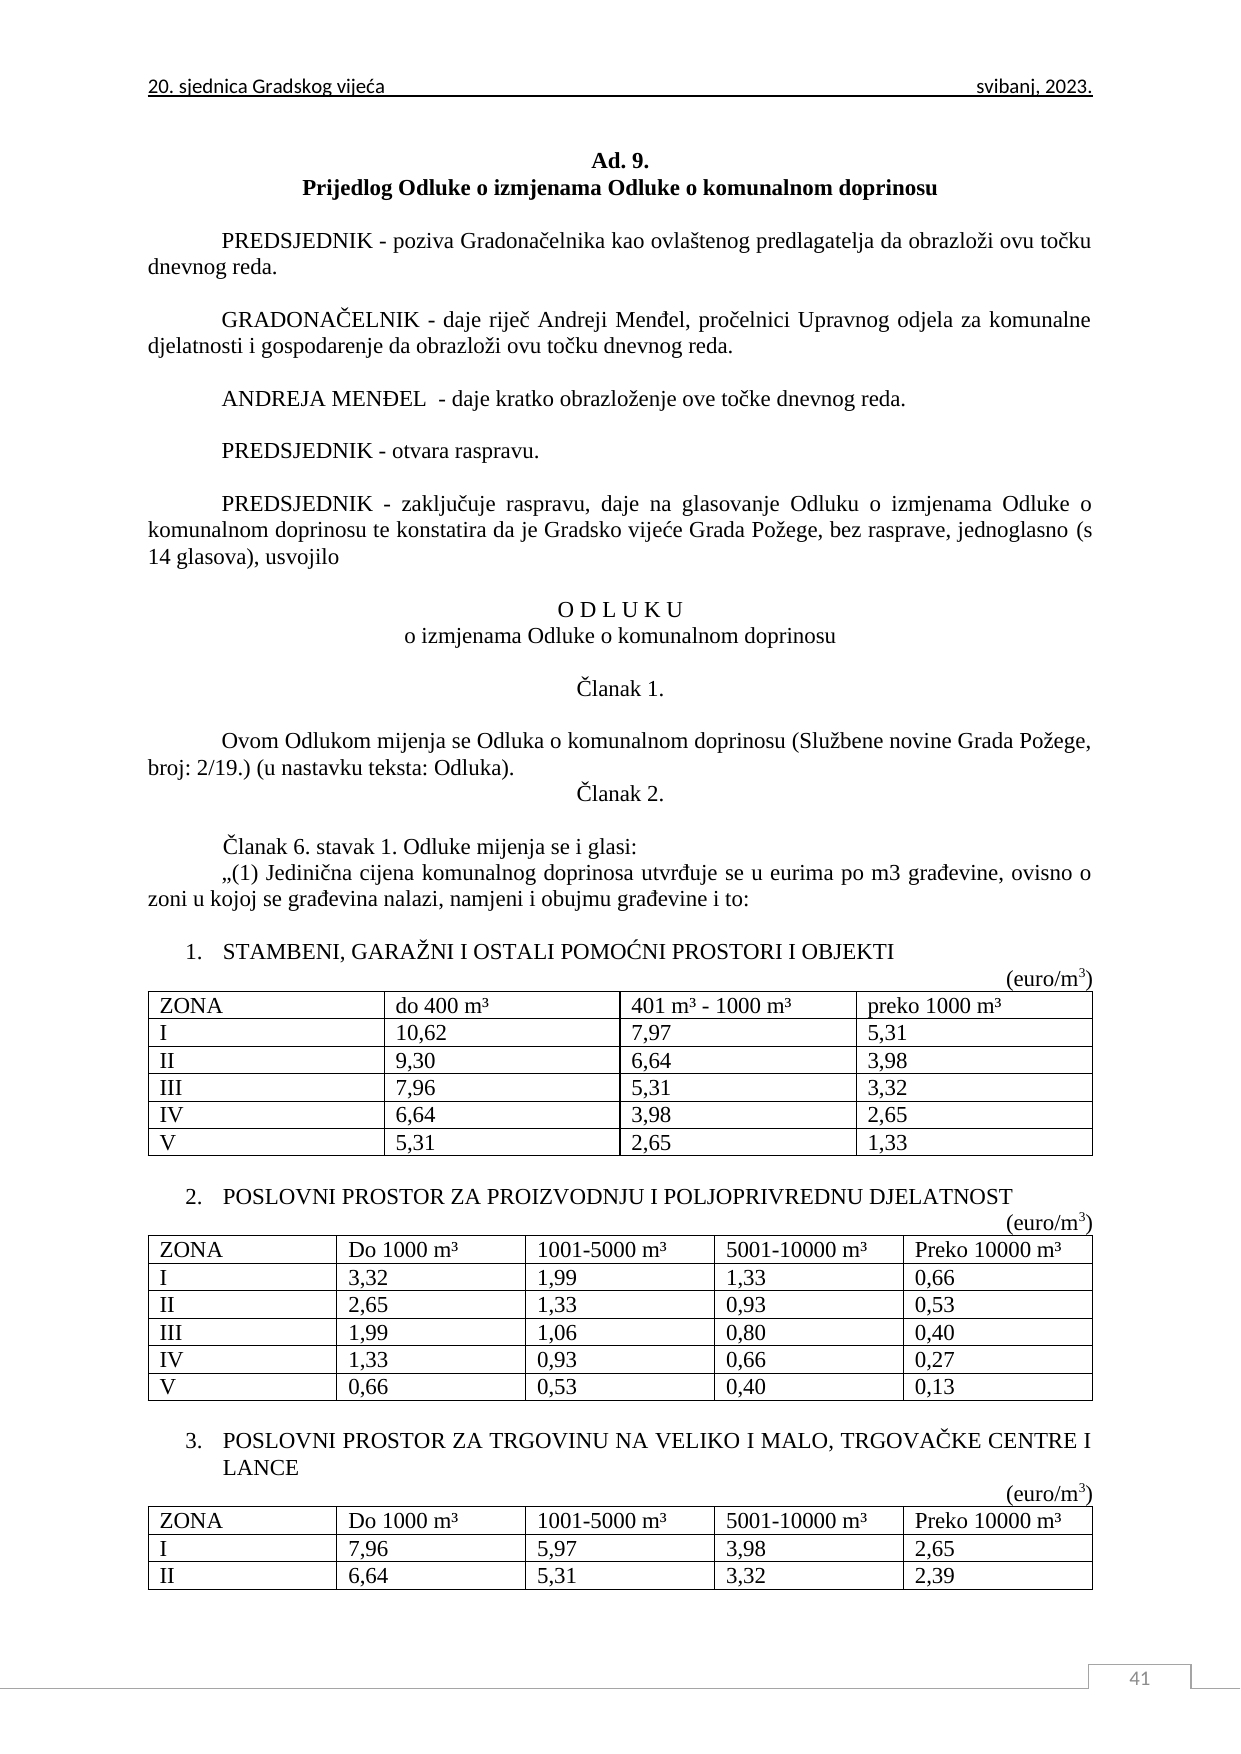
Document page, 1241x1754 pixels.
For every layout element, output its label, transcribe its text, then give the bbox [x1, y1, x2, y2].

text Ovom Odlukom mijenja se Odluka o komunalnom doprinosu (Službene novine Grada Požege, broj: 2/19.) (u nastavku teksta: Odluka). [148, 727, 1093, 780]
table_header Preko 10000 m³ [904, 1507, 1092, 1534]
text Članak 2. [148, 780, 1093, 806]
table_cell 0,93 [526, 1346, 714, 1372]
text PREDSJEDNIK - zaključuje raspravu, daje na glasovanje Odluku o izmjenama Odluke o komunalnom doprinosu te konstatira da je Gradsko vijeće Grada Požege, bez rasprave, jednoglasno (s 14 glasova), usvojilo [148, 490, 1093, 569]
table_cell 5,31 [385, 1129, 619, 1155]
table_cell 0,13 [904, 1374, 1092, 1400]
text Ad. 9. [148, 148, 1093, 174]
table_cell 2,65 [904, 1535, 1092, 1561]
table_cell 3,32 [337, 1264, 525, 1290]
list Članak 6. stavak 1. Odluke mijenja se i glasi: [148, 833, 1093, 859]
list (euro/m3) [148, 964, 1093, 991]
table_cell 0,93 [715, 1291, 903, 1318]
table_cell 0,27 [904, 1346, 1092, 1372]
table_cell 2,65 [337, 1291, 525, 1318]
table_cell 2,65 [857, 1102, 1092, 1128]
table_cell 1,33 [857, 1129, 1092, 1155]
table_cell V [149, 1374, 336, 1400]
list (euro/m3) [148, 1209, 1093, 1235]
table_cell II [149, 1291, 336, 1318]
table_cell II [149, 1562, 336, 1588]
table_cell 3,98 [857, 1047, 1092, 1073]
table_cell I [149, 1019, 384, 1046]
table_cell I [149, 1535, 336, 1561]
text o izmjenama Odluke o komunalnom doprinosu [148, 622, 1093, 648]
table_cell 2,39 [904, 1562, 1092, 1588]
table_cell 3,98 [621, 1102, 856, 1128]
table_cell 1,33 [715, 1264, 903, 1290]
table_cell 9,30 [385, 1047, 619, 1073]
table_cell IV [149, 1102, 384, 1128]
table_cell IV [149, 1346, 336, 1372]
table_cell 6,64 [621, 1047, 856, 1073]
table_cell 5,97 [526, 1535, 714, 1561]
table_cell 6,64 [337, 1562, 525, 1588]
table_header 5001-10000 m³ [715, 1236, 903, 1263]
table_cell 7,97 [621, 1019, 856, 1046]
table_header Do 1000 m³ [337, 1507, 525, 1534]
table_cell III [149, 1319, 336, 1345]
table_cell 1,99 [337, 1319, 525, 1345]
table_cell 6,64 [385, 1102, 619, 1128]
table_cell 3,32 [857, 1074, 1092, 1101]
table_cell 2,65 [621, 1129, 856, 1155]
list POSLOVNI PROSTOR ZA PROIZVODNJU I POLJOPRIVREDNU DJELATNOST [185, 1183, 1093, 1209]
list (euro/m3) [148, 1480, 1093, 1506]
table_header ZONA [149, 992, 384, 1018]
table_cell 1,33 [526, 1291, 714, 1318]
table_cell 0,66 [904, 1264, 1092, 1290]
table_cell 0,53 [526, 1374, 714, 1400]
table_cell I [149, 1264, 336, 1290]
text GRADONAČELNIK - daje riječ Andreji Menđel, pročelnici Upravnog odjela za komunalne djelatnosti i gospodarenje da obrazloži ovu točku dnevnog reda. [148, 306, 1093, 358]
text Prijedlog Odluke o izmjenama Odluke o komunalnom doprinosu [148, 174, 1093, 200]
table_cell V [149, 1129, 384, 1155]
text „(1) Jedinična cijena komunalnog doprinosa utvrđuje se u eurima po m3 građevine, ovisno o zoni u kojoj se građevina nalazi, namjeni i obujmu građevine i to: [148, 859, 1093, 912]
table_header 5001-10000 m³ [715, 1507, 903, 1534]
list STAMBENI, GARAŽNI I OSTALI POMOĆNI PROSTORI I OBJEKTI [185, 938, 1093, 964]
table_header preko 1000 m³ [857, 992, 1092, 1018]
table_cell 0,40 [904, 1319, 1092, 1345]
table_header Do 1000 m³ [337, 1236, 525, 1263]
table_cell 5,31 [857, 1019, 1092, 1046]
table_cell 0,66 [337, 1374, 525, 1400]
list POSLOVNI PROSTOR ZA TRGOVINU NA VELIKO I MALO, TRGOVAČKE CENTRE I LANCE [185, 1427, 1093, 1480]
table_cell 3,98 [715, 1535, 903, 1561]
table_cell 1,99 [526, 1264, 714, 1290]
table_cell 0,40 [715, 1374, 903, 1400]
table_header 401 m³ - 1000 m³ [621, 992, 856, 1018]
table_cell 5,31 [621, 1074, 856, 1101]
table_cell 3,32 [715, 1562, 903, 1588]
text Članak 1. [148, 675, 1093, 701]
table_cell 1,33 [337, 1346, 525, 1372]
table_header ZONA [149, 1507, 336, 1534]
table_cell 10,62 [385, 1019, 619, 1046]
table_header 1001-5000 m³ [526, 1507, 714, 1534]
table_cell 0,80 [715, 1319, 903, 1345]
table_cell 0,66 [715, 1346, 903, 1372]
table_cell 1,06 [526, 1319, 714, 1345]
table_cell 5,31 [526, 1562, 714, 1588]
text PREDSJEDNIK - otvara raspravu. [148, 437, 1093, 464]
table_cell III [149, 1074, 384, 1101]
table_header Preko 10000 m³ [904, 1236, 1092, 1263]
text O D L U K U [148, 596, 1093, 622]
table_header do 400 m³ [385, 992, 619, 1018]
table_cell 7,96 [385, 1074, 619, 1101]
text ANDREJA MENĐEL - daje kratko obrazloženje ove točke dnevnog reda. [148, 385, 1093, 411]
text PREDSJEDNIK - poziva Gradonačelnika kao ovlaštenog predlagatelja da obrazloži ovu točku dnevnog reda. [148, 227, 1093, 279]
table_header 1001-5000 m³ [526, 1236, 714, 1263]
table_cell 7,96 [337, 1535, 525, 1561]
table_cell 0,53 [904, 1291, 1092, 1318]
table_header ZONA [149, 1236, 336, 1263]
table_cell II [149, 1047, 384, 1073]
